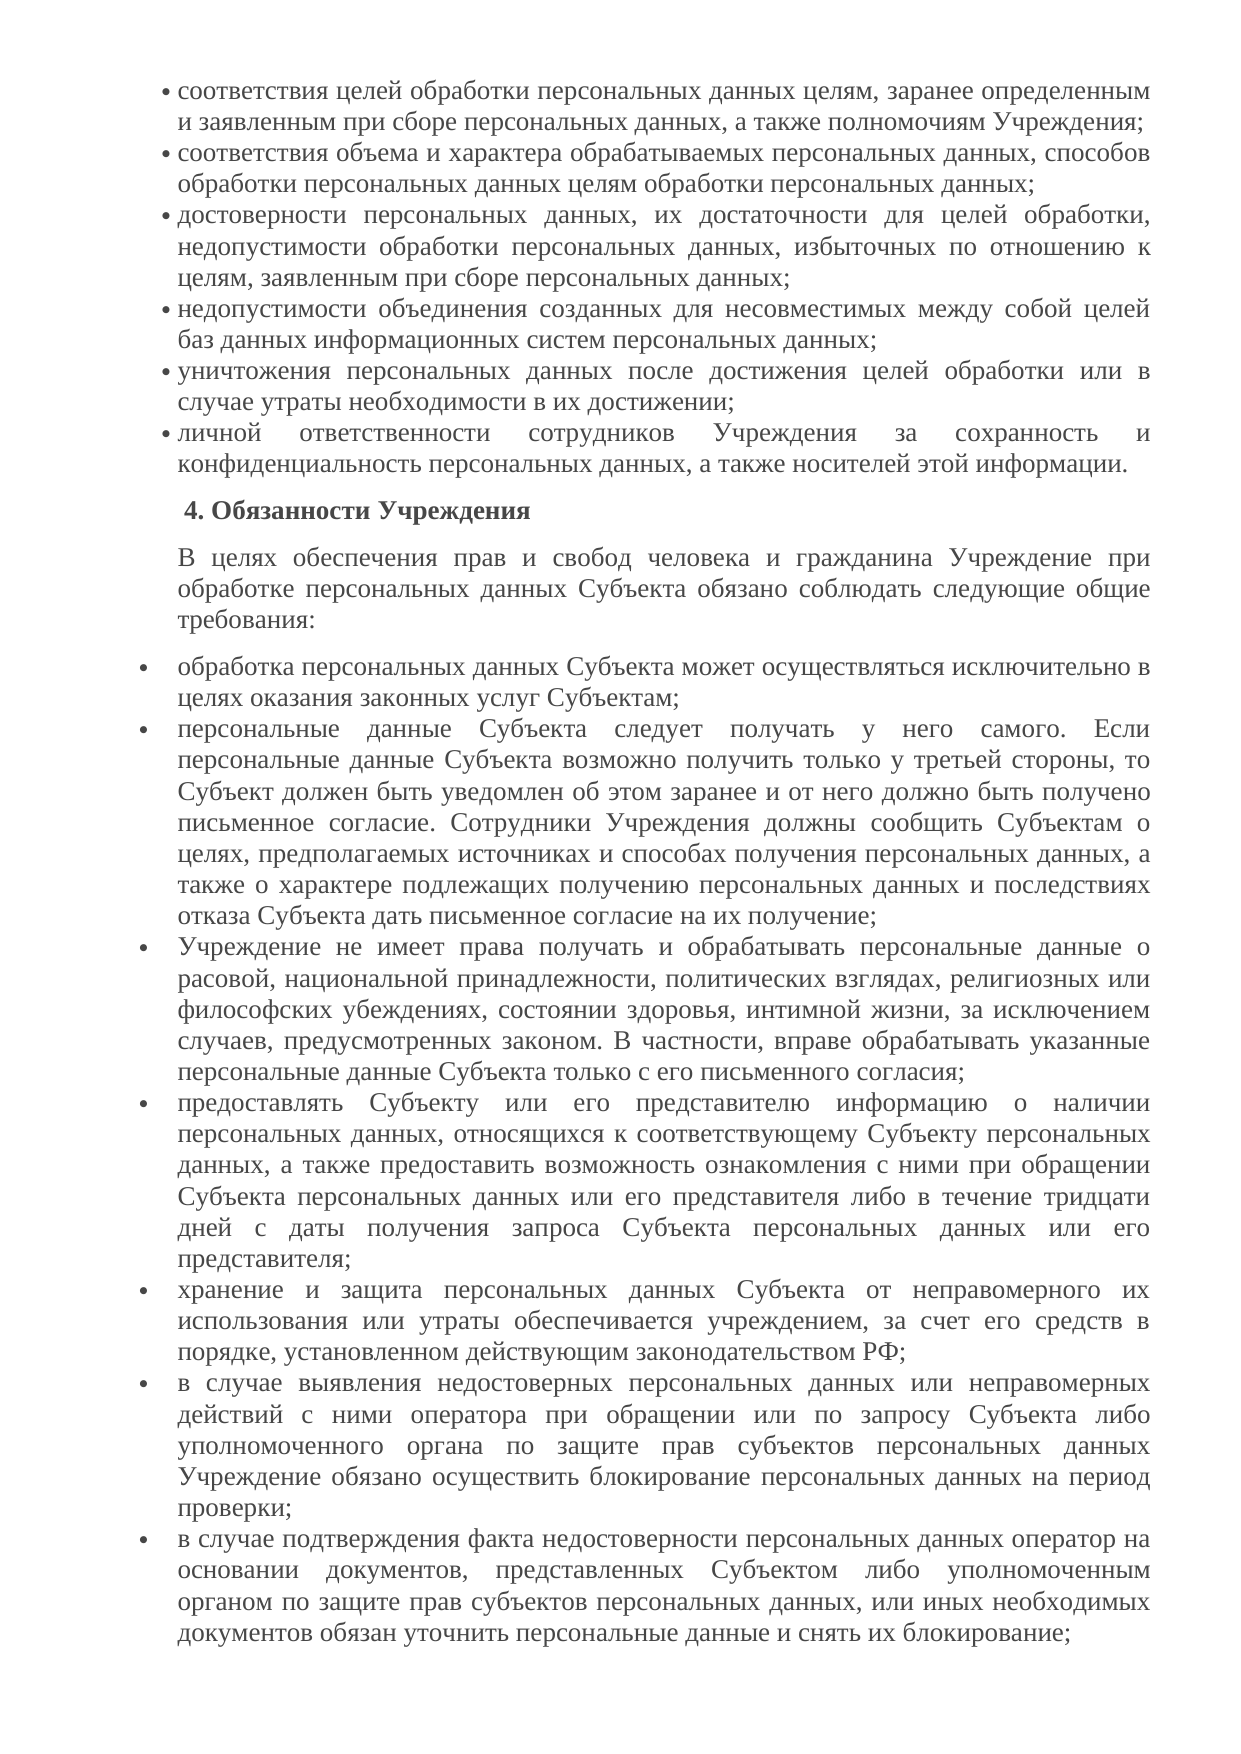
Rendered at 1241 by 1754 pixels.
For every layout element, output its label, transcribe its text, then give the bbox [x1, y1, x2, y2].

list недопустимости объединения созданных для несовместимых между собой целей баз данных информационных систем персональных данных; [162, 292, 1152, 354]
list достоверности персональных данных, их достаточности для целей обработки, недопустимости обработки персональных данных, избыточных по отношению к целям, заявленным при сборе персональных данных; [162, 198, 1152, 292]
text В целях обеспечения прав и свобод человека и гражданина Учреждение при обработке персональных данных Субъекта обязано соблюдать следующие общие требования: [177, 541, 1152, 634]
list личной ответственности сотрудников Учреждения за сохранность и конфиденциальность персональных данных, а также носителей этой информации. [162, 416, 1152, 479]
list предоставлять Субъекту или его представителю информацию о наличии персональных данных, относящихся к соответствующему Субъекту персональных данных, а также предоставить возможность ознакомления с ними при обращении Субъекта персональных данных или его представителя либо в течение тридцати дней с даты получения запроса Субъекта персональных данных или его представителя; [140, 1086, 1152, 1273]
list персональные данные Субъекта следует получать у него самого. Если персональные данные Субъекта возможно получить только у третьей стороны, то Субъект должен быть уведомлен об этом заранее и от него должно быть получено письменное согласие. Сотрудники Учреждения должны сообщить Субъектам о целях, предполагаемых источниках и способах получения персональных данных, а также о характере подлежащих получению персональных данных и последствиях отказа Субъекта дать письменное согласие на их получение; [140, 712, 1152, 931]
list соответствия объема и характера обрабатываемых персональных данных, способов обработки персональных данных целям обработки персональных данных; [162, 136, 1152, 198]
list соответствия целей обработки персональных данных целям, заранее определенным и заявленным при сборе персональных данных, а также полномочиям Учреждения; [162, 74, 1152, 136]
list обработка персональных данных Субъекта может осуществляться исключительно в целях оказания законных услуг Субъектам; [140, 650, 1152, 712]
list Учреждение не имеет права получать и обрабатывать персональные данные о расовой, национальной принадлежности, политических взглядах, религиозных или философских убеждениях, состоянии здоровья, интимной жизни, за исключением случаев, предусмотренных законом. В частности, вправе обрабатывать указанные персональные данные Субъекта только с его письменного согласия; [140, 931, 1152, 1086]
list хранение и защита персональных данных Субъекта от неправомерного их использования или утраты обеспечивается учреждением, за счет его средств в порядке, установленном действующим законодательством РФ; [140, 1273, 1152, 1367]
list в случае подтверждения факта недостоверности персональных данных оператор на основании документов, представленных Субъектом либо уполномоченным органом по защите прав субъектов персональных данных, или иных необходимых документов обязан уточнить персональные данные и снять их блокирование; [140, 1522, 1152, 1647]
list уничтожения персональных данных после достижения целей обработки или в случае утраты необходимости в их достижении; [162, 354, 1152, 416]
text 4. Обязанности Учреждения [177, 494, 1152, 526]
list в случае выявления недостоверных персональных данных или неправомерных действий с ними оператора при обращении или по запросу Субъекта либо уполномоченного органа по защите прав субъектов персональных данных Учреждение обязано осуществить блокирование персональных данных на период проверки; [140, 1367, 1152, 1522]
